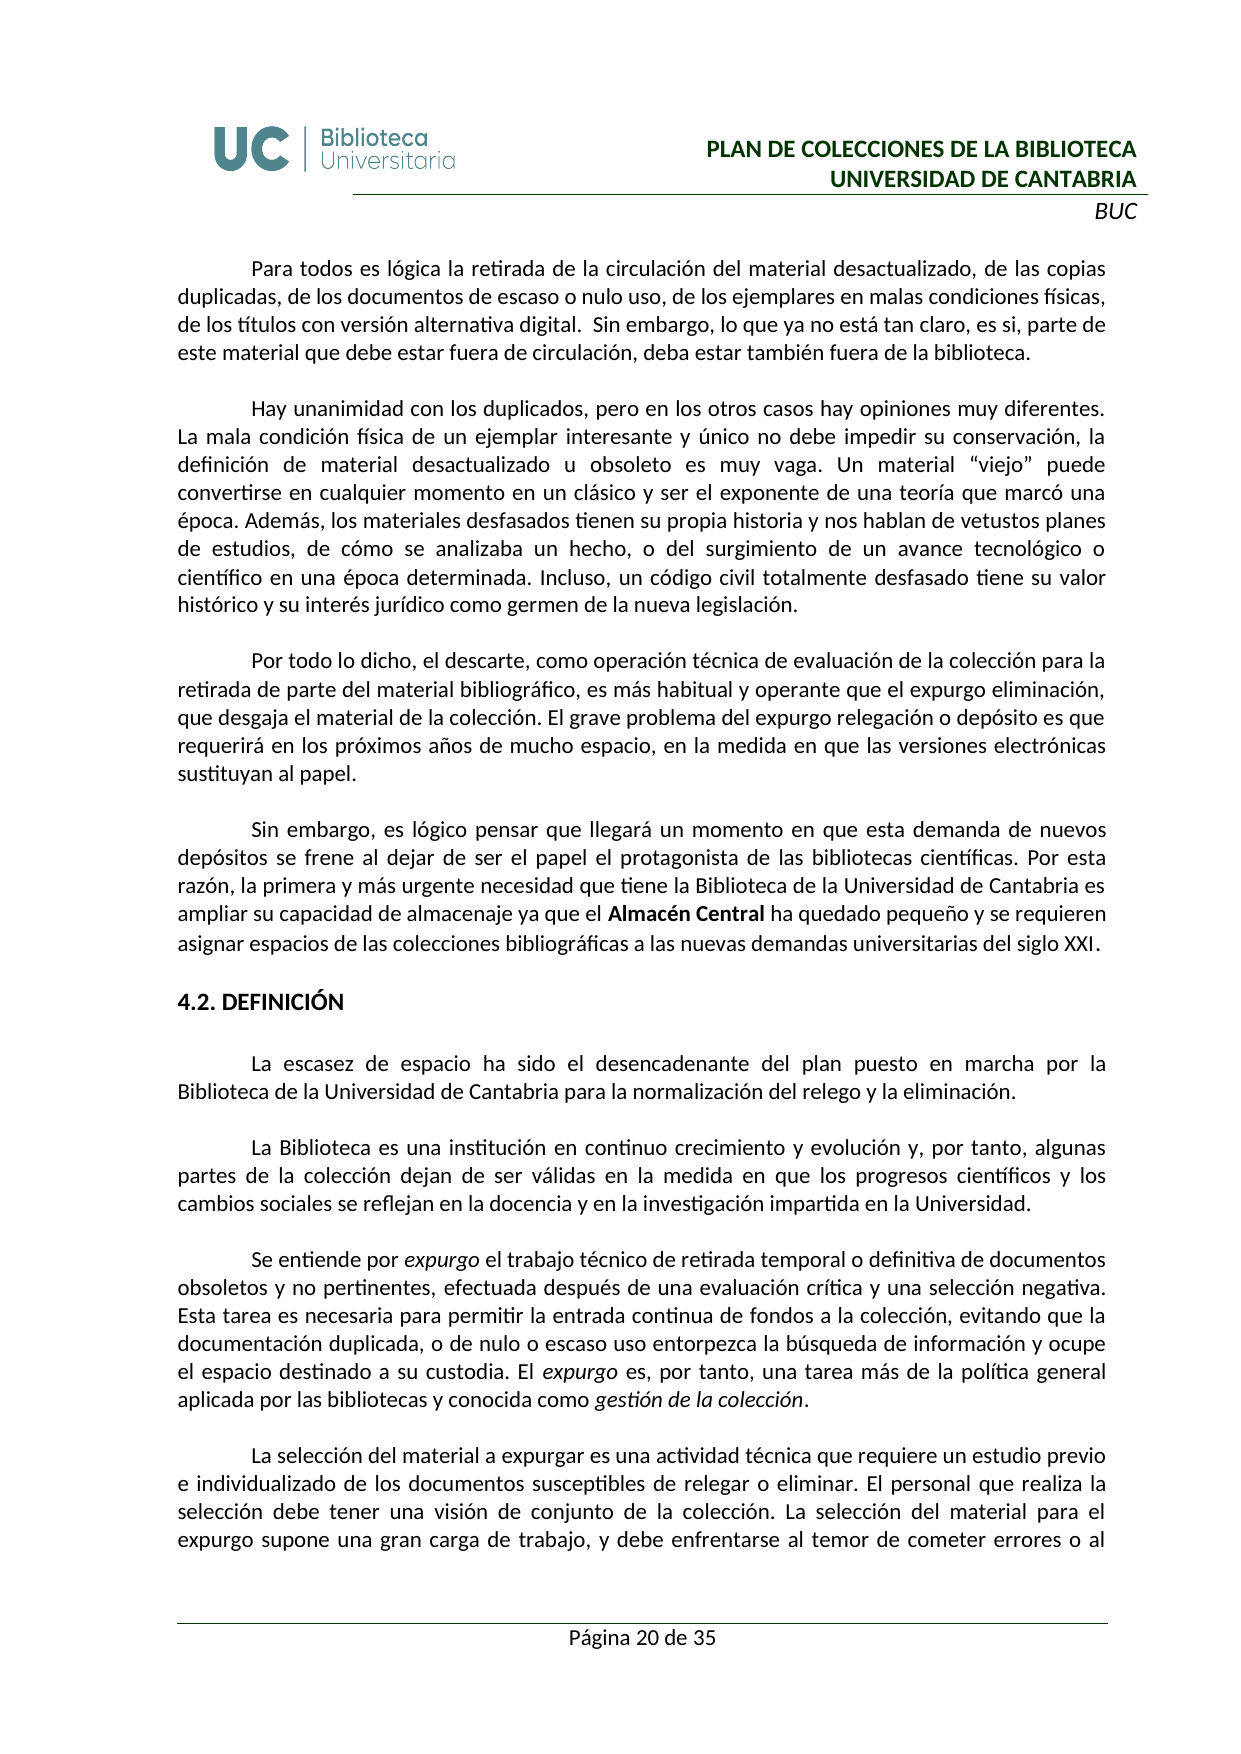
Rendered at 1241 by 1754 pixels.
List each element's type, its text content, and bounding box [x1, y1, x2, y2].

text Hay unanimidad con los duplicados, pero en los otros casos hay opiniones muy diferentes. La mala condición física de un ejemplar interesante y único no debe impedir su conservación, la definición de material desactualizado u obsoleto es muy vaga. Un material “viejo” puede convertirse en cualquier momento en un clásico y ser el exponente de una teoría que marcó una época. Además, los materiales desfasados tienen su propia historia y nos hablan de vetustos planes de estudios, de cómo se analizaba un hecho, o del surgimiento de un avance tecnológico o científico en una época determinada. Incluso, un código civil totalmente desfasado tiene su valor histórico y su interés jurídico como germen de la nueva legislación. [177, 394, 1107, 619]
text Sin embargo, es lógico pensar que llegará un momento en que esta demanda de nuevos depósitos se frene al dejar de ser el papel el protagonista de las bibliotecas científicas. Por esta razón, la primera y más urgente necesidad que tiene la Biblioteca de la Universidad de Cantabria es ampliar su capacidad de almacenaje ya que el Almacén Central ha quedado pequeño y se requieren asignar espacios de las colecciones bibliográficas a las nuevas demandas universitarias del siglo XXI. [177, 815, 1107, 957]
text 4.2. DEFINICIÓN [177, 986, 1107, 1017]
text Por todo lo dicho, el descarte, como operación técnica de evaluación de la colección para la retirada de parte del material bibliográfico, es más habitual y operante que el expurgo eliminación, que desgaja el material de la colección. El grave problema del expurgo relegación o depósito es que requerirá en los próximos años de mucho espacio, en la medida en que las versiones electrónicas sustituyan al papel. [177, 647, 1107, 787]
text La escasez de espacio ha sido el desencadenante del plan puesto en marcha por la Biblioteca de la Universidad de Cantabria para la normalización del relego y la eliminación. [177, 1049, 1107, 1105]
text Para todos es lógica la retirada de la circulación del material desactualizado, de las copias duplicadas, de los documentos de escaso o nulo uso, de los ejemplares en malas condiciones físicas, de los títulos con versión alternativa digital. Sin embargo, lo que ya no está tan claro, es si, parte de este material que debe estar fuera de circulación, deba estar también fuera de la biblioteca. [177, 254, 1107, 366]
text Se entiende por expurgo el trabajo técnico de retirada temporal o definitiva de documentos obsoletos y no pertinentes, efectuada después de una evaluación crítica y una selección negativa. Esta tarea es necesaria para permitir la entrada continua de fondos a la colección, evitando que la documentación duplicada, o de nulo o escaso uso entorpezca la búsqueda de información y ocupe el espacio destinado a su custodia. El expurgo es, por tanto, una tarea más de la política general aplicada por las bibliotecas y conocida como gestión de la colección. [177, 1245, 1107, 1413]
picture [177, 75, 493, 227]
text La Biblioteca es una institución en continuo crecimiento y evolución y, por tanto, algunas partes de la colección dejan de ser válidas en la medida en que los progresos científicos y los cambios sociales se reflejan en la docencia y en la investigación impartida en la Universidad. [177, 1133, 1107, 1217]
